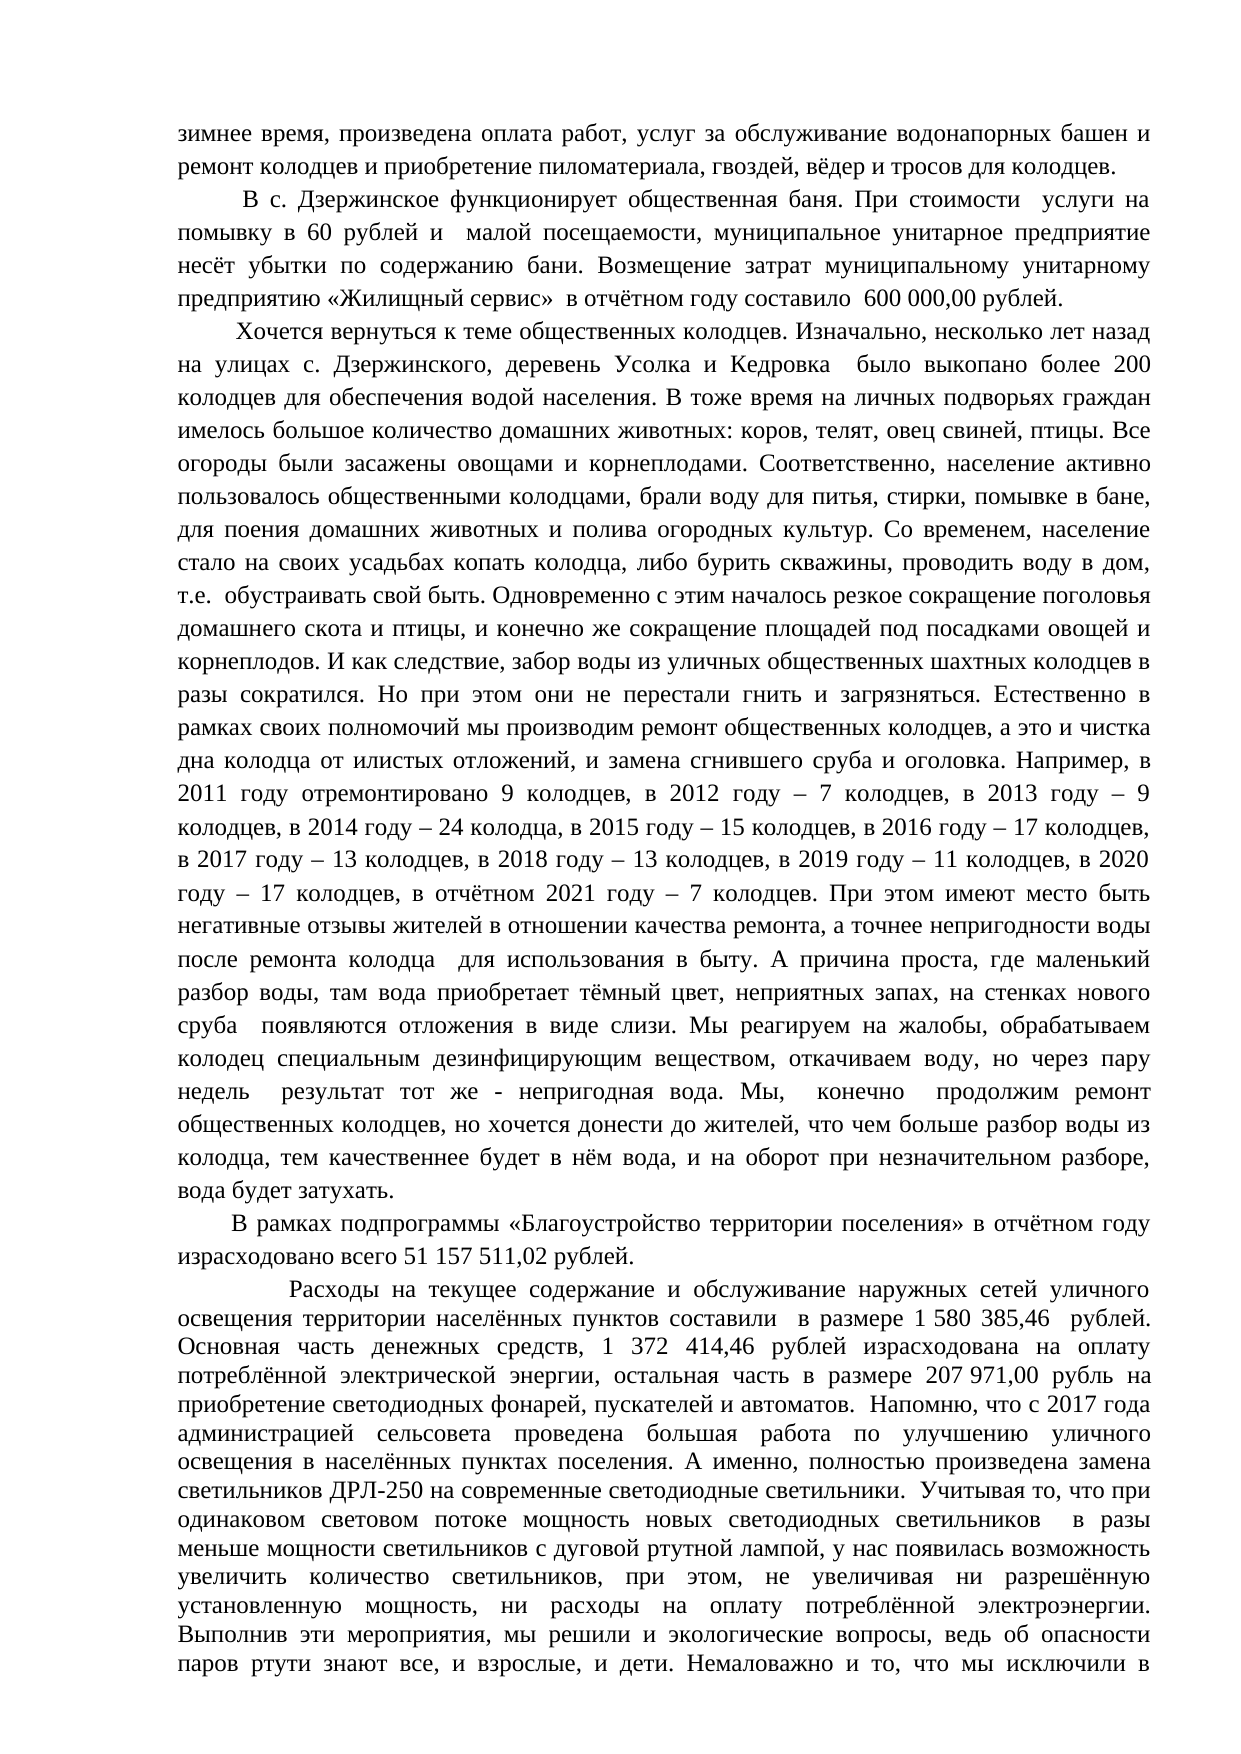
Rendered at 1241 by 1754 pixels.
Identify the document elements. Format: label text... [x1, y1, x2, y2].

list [177, 1274, 1152, 1676]
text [177, 118, 1152, 180]
text В рамках подпрограммы «Благоустройство территории поселения» в отчётном году израсходовано всего 51 157 511,02 рублей. [177, 1208, 1152, 1269]
text В с. Дзержинское функционирует общественная баня. При стоимости услуги на помывку в 60 рублей и малой посещаемости, муниципальное унитарное предприятие несёт убытки по содержанию бани. Возмещение затрат муниципальному унитарному предприятию «Жилищный сервис» в отчётном году составило 600 000,00 рублей. [177, 184, 1152, 312]
text Хочется вернуться к теме общественных колодцев. Изначально, несколько лет назад на улицах с. Дзержинского, деревень Усолка и Кедровка было выкопано более 200 колодцев для обеспечения водой населения. В тоже время на личных подворьях граждан имелось большое количество домашних животных: коров, телят, овец свиней, птицы. Все огороды были засажены овощами и корнеплодами. Соответственно, население активно пользовалось общественными колодцами, брали воду для питья, стирки, помывке в бане, для поения домашних животных и полива огородных культур. Со временем, население стало на своих усадьбах копать колодца, либо бурить скважины, проводить воду в дом, т.е. обустраивать свой быть. Одновременно с этим началось резкое сокращение поголовья домашнего скота и птицы, и конечно же сокращение площадей под посадками овощей и корнеплодов. И как следствие, забор воды из уличных общественных шахтных колодцев в разы сократился. Но при этом они не перестали гнить и загрязняться. Естественно в рамках своих полномочий мы производим ремонт общественных колодцев, а это и чистка дна колодца от илистых отложений, и замена сгнившего сруба и оголовка. Например, в 2011 году отремонтировано 9 колодцев, в 2012 году – 7 колодцев, в 2013 году – 9 колодцев, в 2014 году – 24 колодца, в 2015 году – 15 колодцев, в 2016 году – 17 колодцев, в 2017 году – 13 колодцев, в 2018 году – 13 колодцев, в 2019 году – 11 колодцев, в 2020 году – 17 колодцев, в отчётном 2021 году – 7 колодцев. При этом имеют место быть негативные отзывы жителей в отношении качества ремонта, а точнее непригодности воды после ремонта колодца для использования в быту. А причина проста, где маленький разбор воды, там вода приобретает тёмный цвет, неприятных запах, на стенках нового сруба появляются отложения в виде слизи. Мы реагируем на жалобы, обрабатываем колодец специальным дезинфицирующим веществом, откачиваем воду, но через пару недель результат тот же - непригодная вода. Мы, конечно продолжим ремонт общественных колодцев, но хочется донести до жителей, что чем больше разбор воды из колодца, тем качественнее будет в нём вода, и на оборот при незначительном разборе, вода будет затухать. [177, 316, 1152, 1203]
